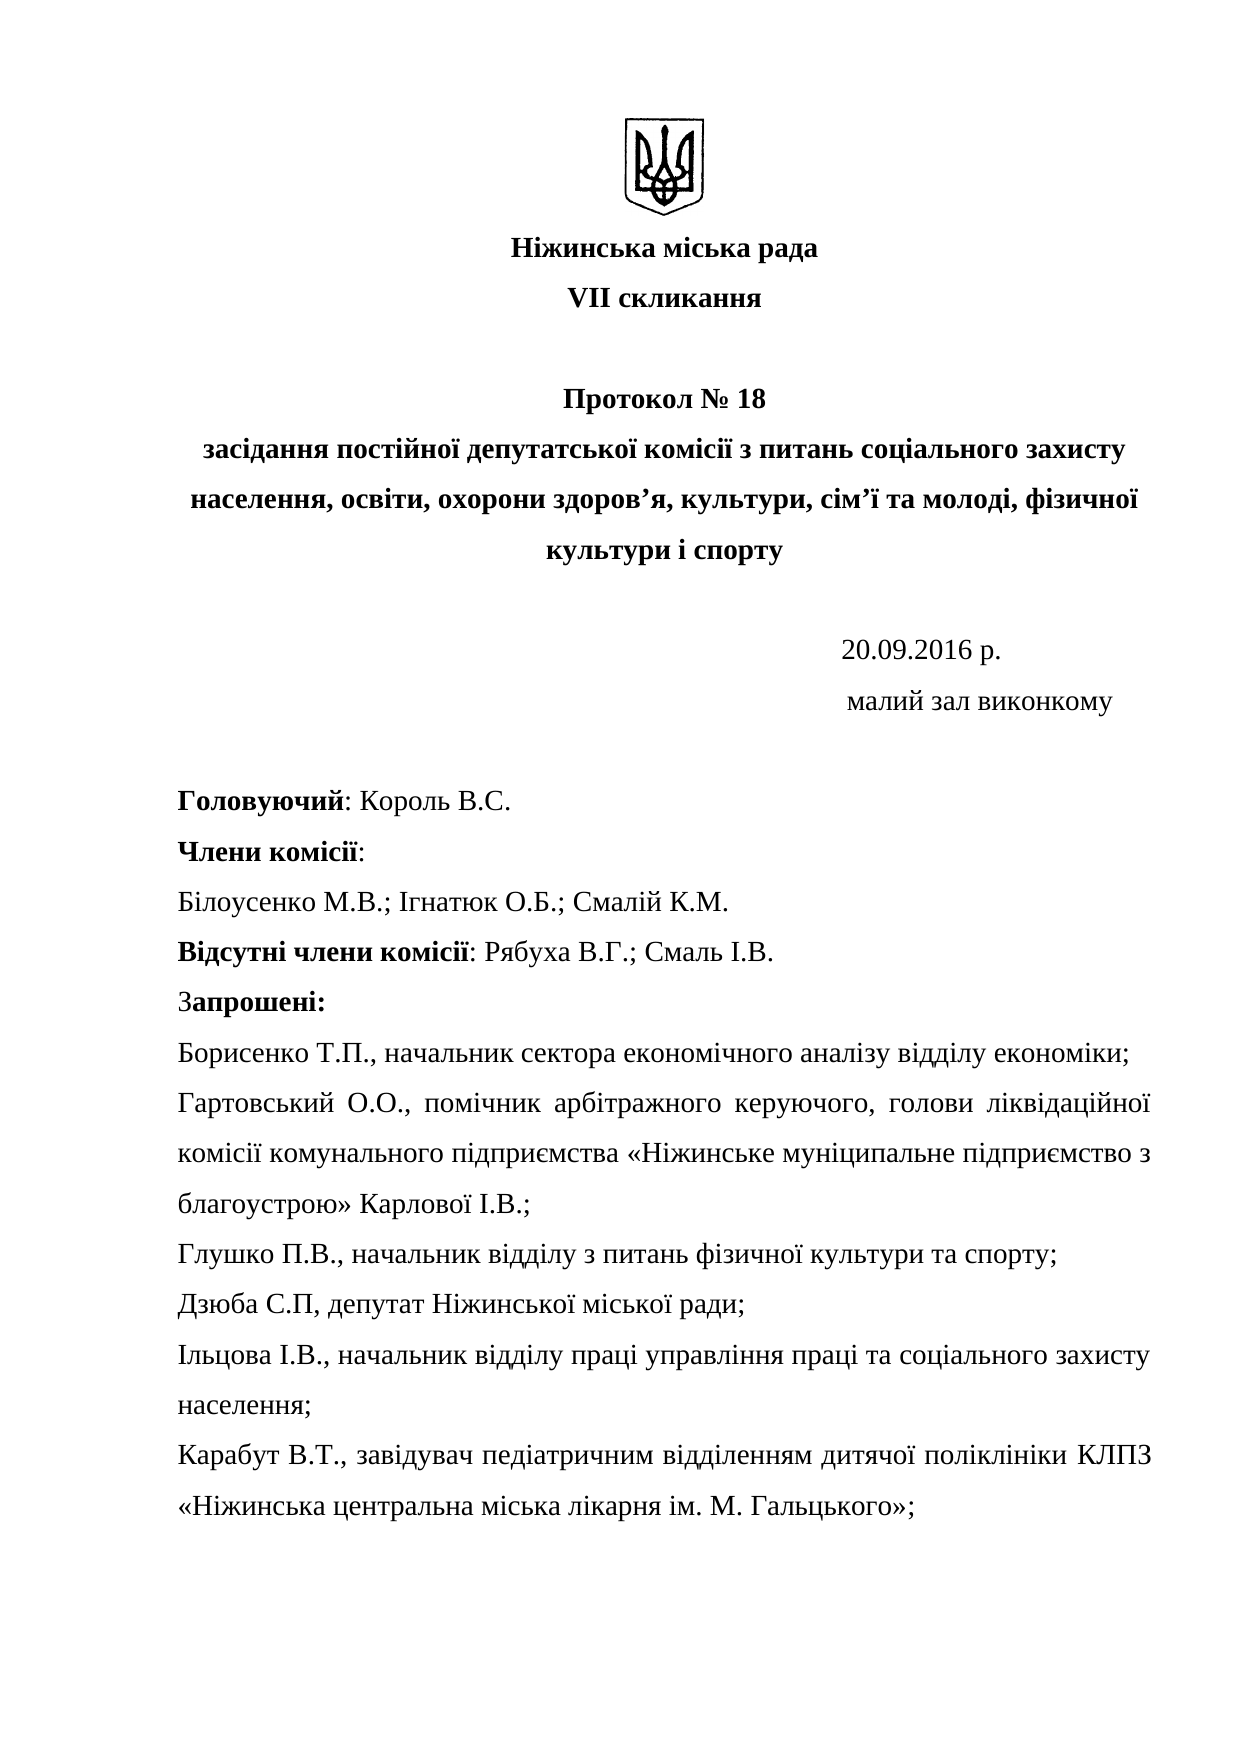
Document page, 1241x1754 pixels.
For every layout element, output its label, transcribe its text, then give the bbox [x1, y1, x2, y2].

text VІІ скликання [177, 280, 1152, 314]
text Гартовський О.О., помічник арбітражного керуючого, голови ліквідаційної комісії комунального підприємства «Ніжинське муніципальне підприємство з благоустрою» Карлової І.В.; [177, 1085, 1152, 1219]
text Глушко П.В., начальник відділу з питань фізичної культури та спорту; [177, 1236, 1152, 1270]
picture [624, 118, 705, 216]
text Білоусенко М.В.; Ігнатюк О.Б.; Смалій К.М. [177, 884, 1152, 917]
text Ільцова І.В., начальник відділу праці управління праці та соціального захисту населення; [177, 1337, 1152, 1421]
text Протокол № 18 [177, 381, 1152, 414]
text Ніжинська міська рада [177, 230, 1152, 263]
text засідання постійної депутатської комісії з питань соціального захисту населення, освіти, охорони здоров’я, культури, сім’ї та молоді, фізичної культури і спорту [177, 431, 1152, 565]
text Борисенко Т.П., начальник сектора економічного аналізу відділу економіки; [177, 1035, 1152, 1068]
text 20.09.2016 р. [177, 632, 1152, 666]
text Відсутні члени комісії: Рябуха В.Г.; Смаль І.В. [177, 934, 1152, 968]
text Члени комісії: [177, 834, 1152, 867]
text Карабут В.Т., завідувач педіатричним відділенням дитячої поліклініки КЛПЗ «Ніжинська центральна міська лікарня ім. М. Гальцького»; [177, 1437, 1152, 1521]
text Запрошені: [177, 984, 1152, 1018]
text Дзюба С.П, депутат Ніжинської міської ради; [177, 1286, 1152, 1320]
text малий зал виконкому [177, 683, 1152, 716]
text Головуючий: Король В.С. [177, 783, 1152, 817]
